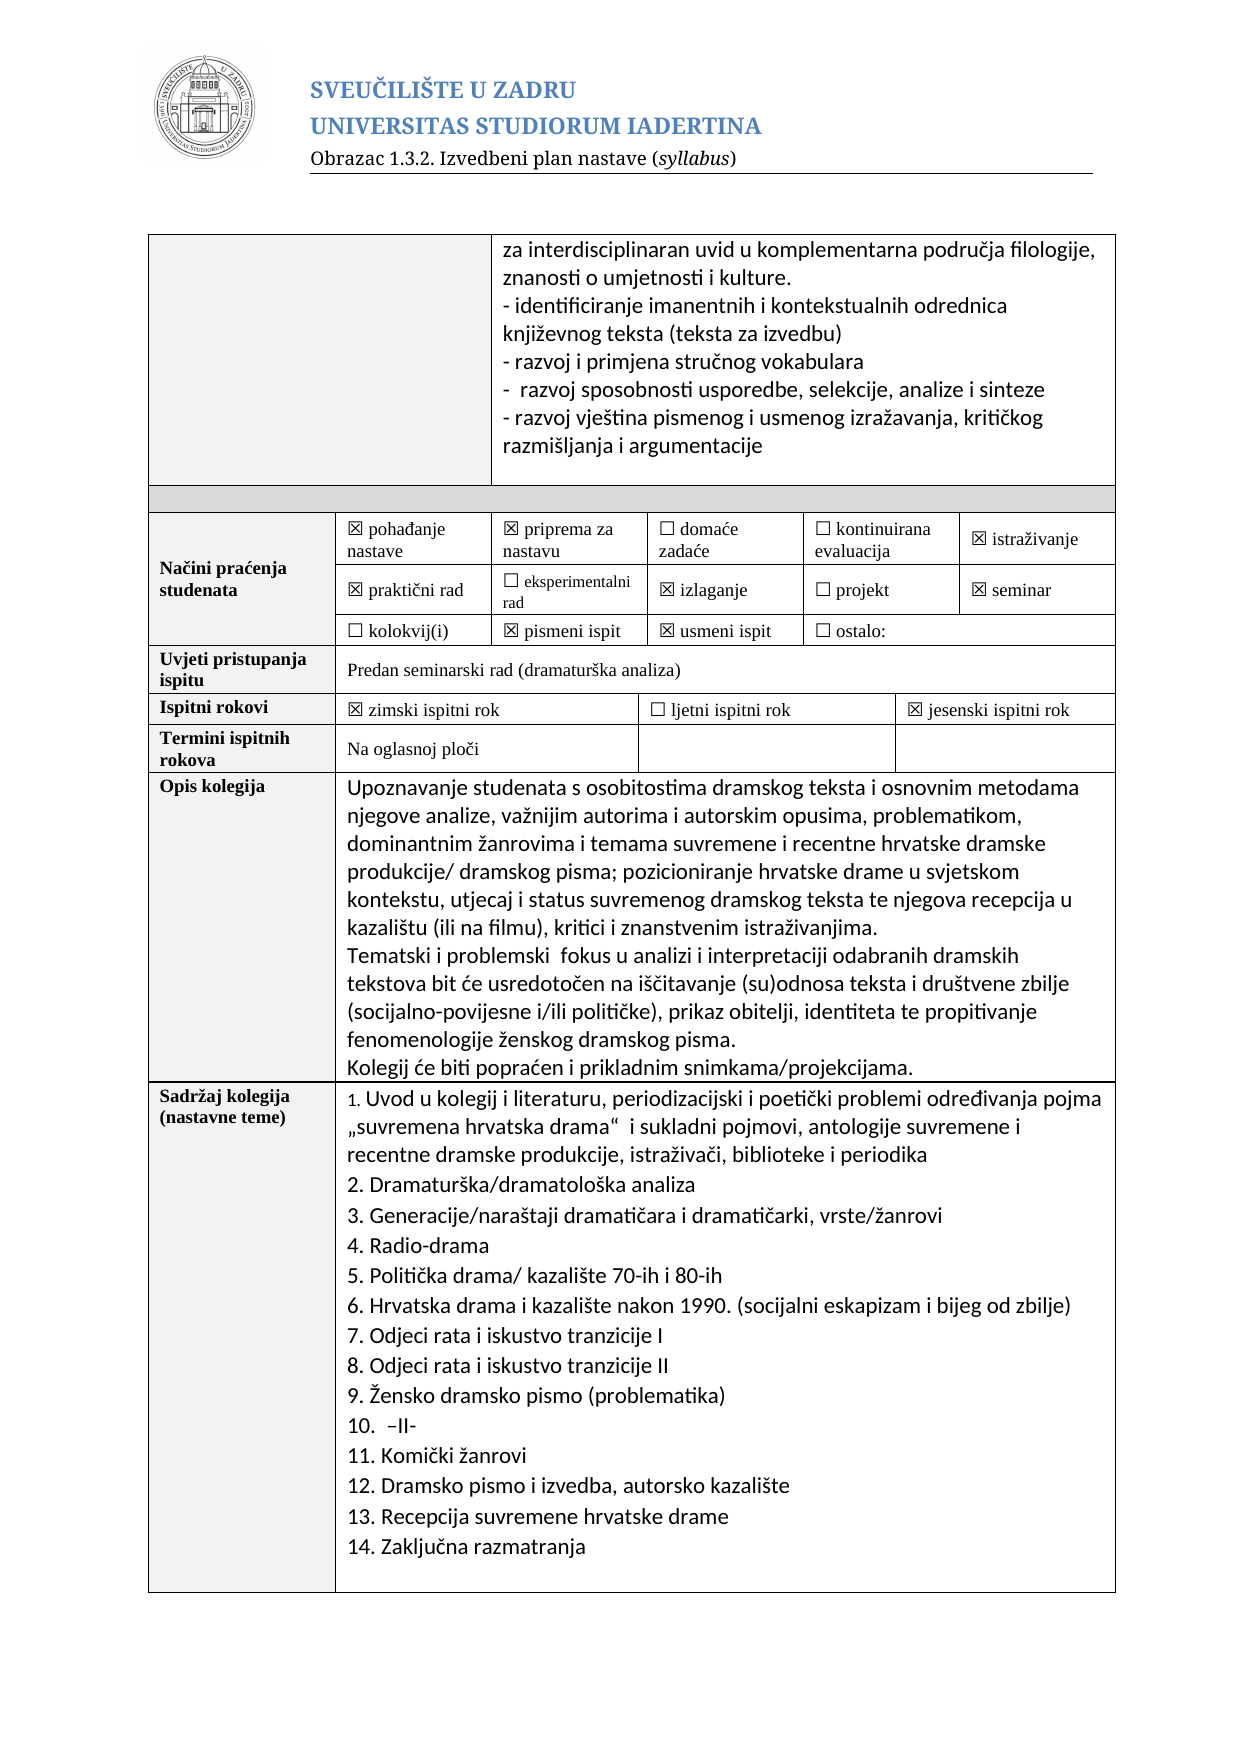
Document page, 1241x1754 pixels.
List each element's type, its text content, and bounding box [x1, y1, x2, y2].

table_cell izlaganje [648, 565, 803, 614]
table_cell ostalo: [804, 615, 1115, 645]
table_cell ljetni ispitni rok [639, 694, 895, 724]
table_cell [492, 235, 1115, 485]
table_cell domaće zadaće [648, 513, 803, 564]
table_cell Ispitni rokovi [149, 694, 335, 724]
table_cell Termini ispitnih rokova [149, 725, 335, 772]
table_cell Na oglasnoj ploči [336, 725, 638, 772]
table_cell projekt [804, 565, 959, 614]
table_cell zimski ispitni rok [336, 694, 638, 724]
table_cell kolokvij(i) [336, 615, 491, 645]
table_cell istraživanje [960, 513, 1115, 564]
table_cell praktični rad [336, 565, 491, 614]
table_cell Načini praćenja studenata [149, 513, 335, 645]
table_cell Opis kolegija [149, 773, 335, 1081]
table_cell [336, 1083, 1115, 1592]
table_cell Predan seminarski rad (dramaturška analiza) [336, 646, 1115, 693]
table_cell priprema za nastavu [492, 513, 647, 564]
table_cell usmeni ispit [648, 615, 803, 645]
table_cell pohađanje nastave [336, 513, 491, 564]
table_cell [149, 486, 1115, 512]
table_cell pismeni ispit [492, 615, 647, 645]
table_cell kontinuirana evaluacija [804, 513, 959, 564]
table_cell eksperimentalni rad [492, 565, 647, 614]
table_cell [149, 235, 491, 485]
table_cell [639, 725, 895, 772]
table_cell Upoznavanje studenata s osobitostima dramskog teksta i osnovnim metodama njegove analize, važnijim autorima i autorskim opusima, problematikom, dominantnim žanrovima i temama suvremene i recentne hrvatske dramske produkcije/ dramskog pisma; pozicioniranje hrvatske drame u svjetskom kontekstu, utjecaj i status suvremenog dramskog teksta te njegova recepcija u kazalištu (ili na filmu), kritici i znanstvenim istraživanjima. Tematski i problemski fokus u analizi i interpretaciji odabranih dramskih tekstova bit će usredotočen na iščitavanje (su)odnosa teksta i društvene zbilje (socijalno-povijesne i/ili političke), prikaz obitelji, identiteta te propitivanje fenomenologije ženskog dramskog pisma. Kolegij će biti popraćen i prikladnim snimkama/projekcijama. [336, 773, 1115, 1081]
table_cell [896, 725, 1115, 772]
table_cell jesenski ispitni rok [896, 694, 1115, 724]
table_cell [149, 1083, 335, 1592]
table_cell Uvjeti pristupanja ispitu [149, 646, 335, 693]
table_cell seminar [960, 565, 1115, 614]
